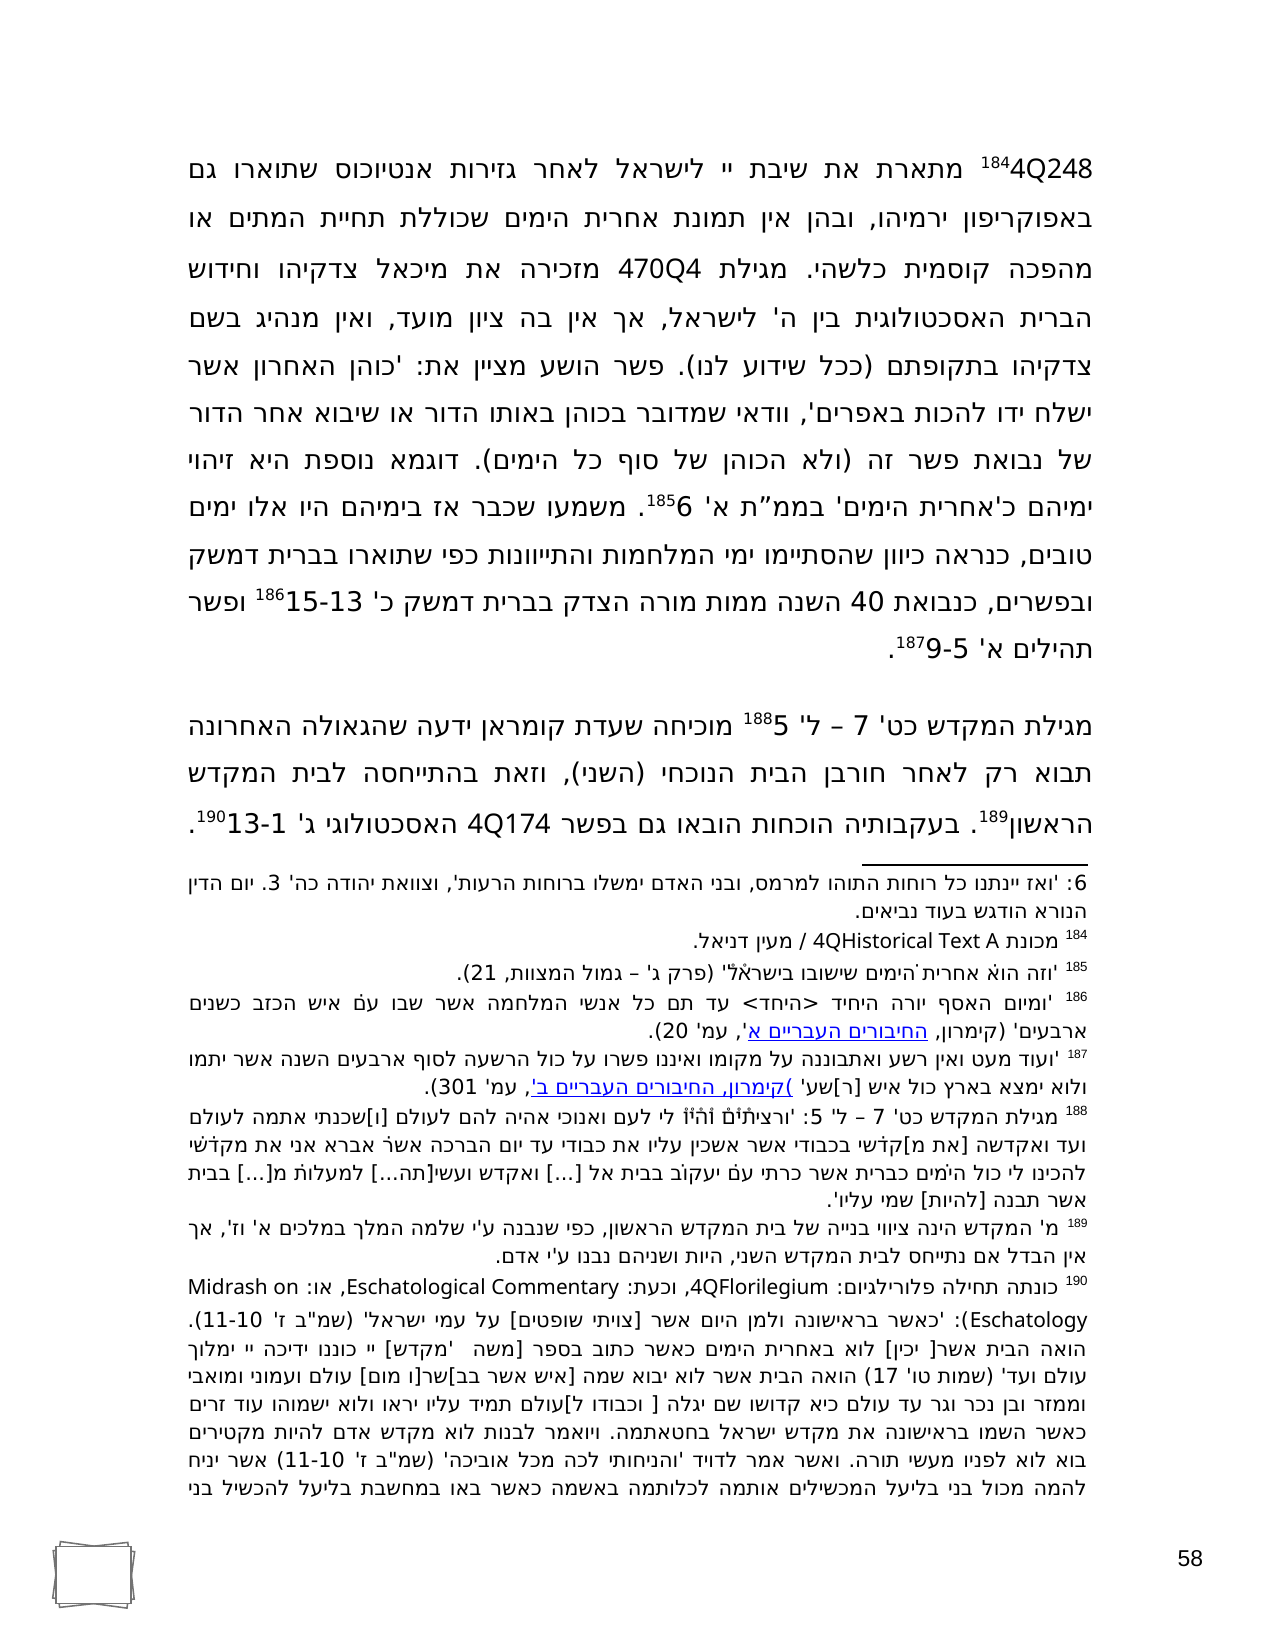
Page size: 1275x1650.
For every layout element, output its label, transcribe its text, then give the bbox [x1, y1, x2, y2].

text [187, 150, 1093, 665]
text מגילת המקדש כט' 7 – ל' 5 מוכיחה שעדת קומראן ידעה שהגאולה האחרונה תבוא רק לאחר חורבן הבית הנוכחי (השני), וזאת בהתייחסה לבית המקדש הראשון. בעקבותיה הוכחות הובאו גם בפשר 4Q174 האסכטולוגי ג' 13-1. לצידם מציינים זאת: היובלים א' 17, 27; ספר טוביה יד' 5; חזון עזרא ז' 26. לכן, השערות חוקרים כי עדת קומראן סברה שהגאולה תבוא בימיהם או לאלתר ומיד (בעוד הבית השני עומד על תילו) – אינן עולות בקנה אחד עם המסר של מגילות אלו. [187, 710, 1093, 841]
